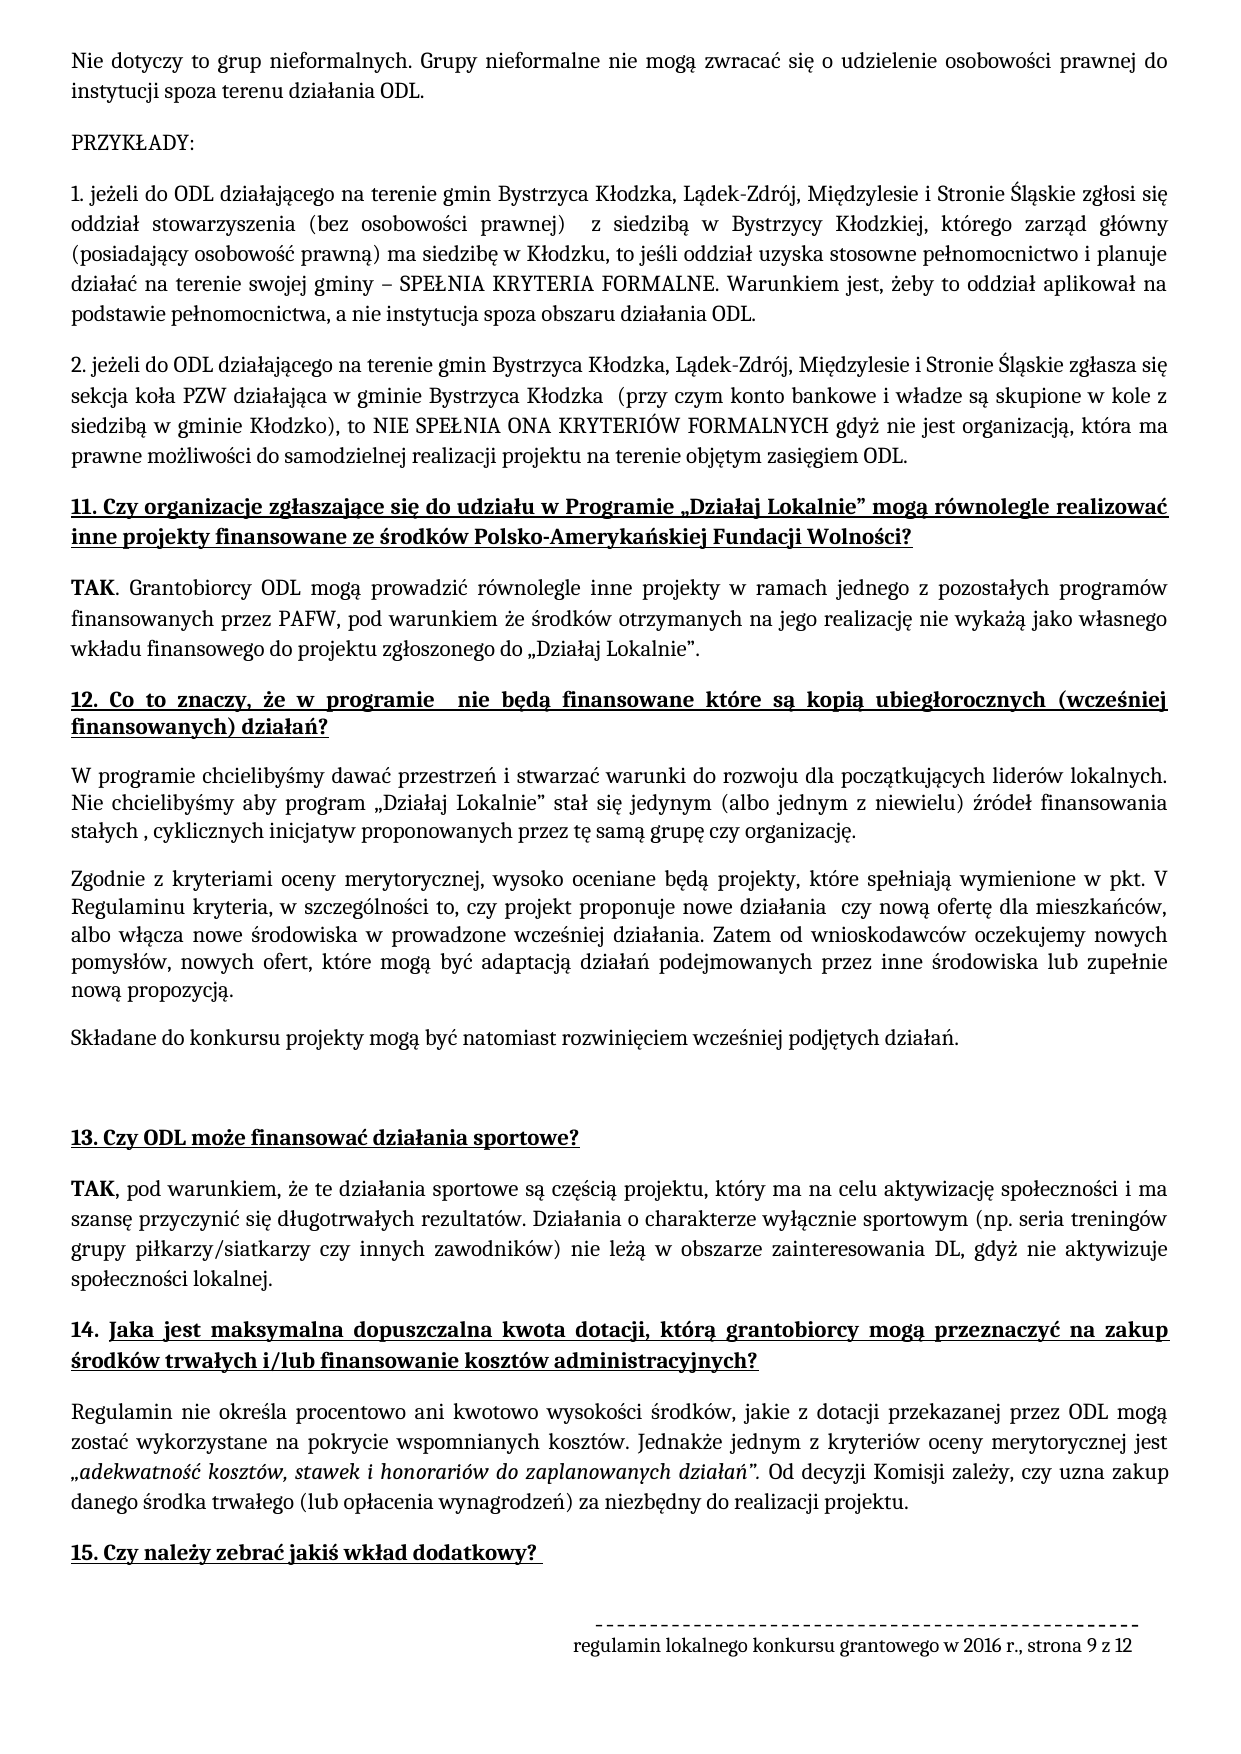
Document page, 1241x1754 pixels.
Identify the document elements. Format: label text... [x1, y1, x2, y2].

text 13. Czy ODL może finansować działania sportowe? [71, 1124, 1169, 1151]
text 11. Czy organizacje zgłaszające się do udziału w Programie „Działaj Lokalnie” mogą równolegle realizować inne projekty finansowane ze środków Polsko-Amerykańskiej Fundacji Wolności? [71, 518, 1169, 550]
text 14. Jaka jest maksymalna dopuszczalna kwota dotacji, którą grantobiorcy mogą przeznaczyć na zakup środków trwałych i/lub finansowanie kosztów administracyjnych? [71, 1317, 1169, 1374]
text Nie dotyczy to grup nieformalnych. Grupy nieformalne nie mogą zwracać się o udzielenie osobowości prawnej do instytucji spoza terenu działania ODL. [71, 48, 1169, 104]
text TAK, pod warunkiem, że te działania sportowe są częścią projektu, który ma na celu aktywizację społeczności i ma szansę przyczynić się długotrwałych rezultatów. Działania o charakterze wyłącznie sportowym (np. seria treningów grupy piłkarzy/siatkarzy czy innych zawodników) nie leżą w obszarze zainteresowania DL, gdyż nie aktywizuje społeczności lokalnej. [71, 1176, 1169, 1293]
list 15. Czy należy zebrać jakiś wkład dodatkowy? [71, 1540, 1169, 1567]
text PRZYKŁADY: [71, 129, 1169, 156]
text TAK. Grantobiorcy ODL mogą prowadzić równolegle inne projekty w ramach jednego z pozostałych programów finansowanych przez PAFW, pod warunkiem że środków otrzymanych na jego realizację nie wykażą jako własnego wkładu finansowego do projektu zgłoszonego do „Działaj Lokalnie”. [71, 575, 1169, 662]
text 1. jeżeli do ODL działającego na terenie gmin Bystrzyca Kłodzka, Lądek-Zdrój, Międzylesie i Stronie Śląskie zgłosi się oddział stowarzyszenia (bez osobowości prawnej) z siedzibą w Bystrzycy Kłodzkiej, którego zarząd główny (posiadający osobowość prawną) ma siedzibę w Kłodzku, to jeśli oddział uzyska stosowne pełnomocnictwo i planuje działać na terenie swojej gminy – SPEŁNIA KRYTERIA FORMALNE. Warunkiem jest, żeby to oddział aplikował na podstawie pełnomocnictwa, a nie instytucja spoza obszaru działania ODL. [71, 180, 1169, 327]
text W programie chcielibyśmy dawać przestrzeń i stwarzać warunki do rozwoju dla początkujących liderów lokalnych. Nie chcielibyśmy aby program „Działaj Lokalnie” stał się jedynym (albo jednym z niewielu) źródeł finansowania stałych , cyklicznych inicjatyw proponowanych przez tę samą grupę czy organizację. [71, 763, 1169, 844]
text 12. Co to znaczy, że w programie nie będą finansowane które są kopią ubiegłorocznych (wcześniej finansowanych) działań? [71, 687, 1169, 741]
text Składane do konkursu projekty mogą być natomiast rozwinięciem wcześniej podjętych działań. [71, 1025, 1169, 1051]
text Regulamin nie określa procentowo ani kwotowo wysokości środków, jakie z dotacji przekazanej przez ODL mogą zostać wykorzystane na pokrycie wspomnianych kosztów. Jednakże jednym z kryteriów oceny merytorycznej jest „adekwatność kosztów, stawek i honorariów do zaplanowanych działań”. Od decyzji Komisji zależy, czy uzna zakup danego środka trwałego (lub opłacenia wynagrodzeń) za niezbędny do realizacji projektu. [71, 1398, 1169, 1516]
text 11. Czy organizacje zgłaszające się do udziału w Programie „Działaj Lokalnie” mogą równolegle realizować inne projekty finansowane ze środków Polsko-Amerykańskiej Fundacji Wolności? [71, 494, 1169, 516]
text 2. jeżeli do ODL działającego na terenie gmin Bystrzyca Kłodzka, Lądek-Zdrój, Międzylesie i Stronie Śląskie zgłasza się sekcja koła PZW działająca w gminie Bystrzyca Kłodzka (przy czym konto bankowe i władze są skupione w kole z siedzibą w gminie Kłodzko), to NIE SPEŁNIA ONA KRYTERIÓW FORMALNYCH gdyż nie jest organizacją, która ma prawne możliwości do samodzielnej realizacji projektu na terenie objętym zasięgiem ODL. [71, 352, 1169, 469]
text Zgodnie z kryteriami oceny merytorycznej, wysoko oceniane będą projekty, które spełniają wymienione w pkt. V Regulaminu kryteria, w szczególności to, czy projekt proponuje nowe działania czy nową ofertę dla mieszkańców, albo włącza nowe środowiska w prowadzone wcześniej działania. Zatem od wnioskodawców oczekujemy nowych pomysłów, nowych ofert, które mogą być adaptacją działań podejmowanych przez inne środowiska lub zupełnie nową propozycją. [71, 866, 1169, 1003]
